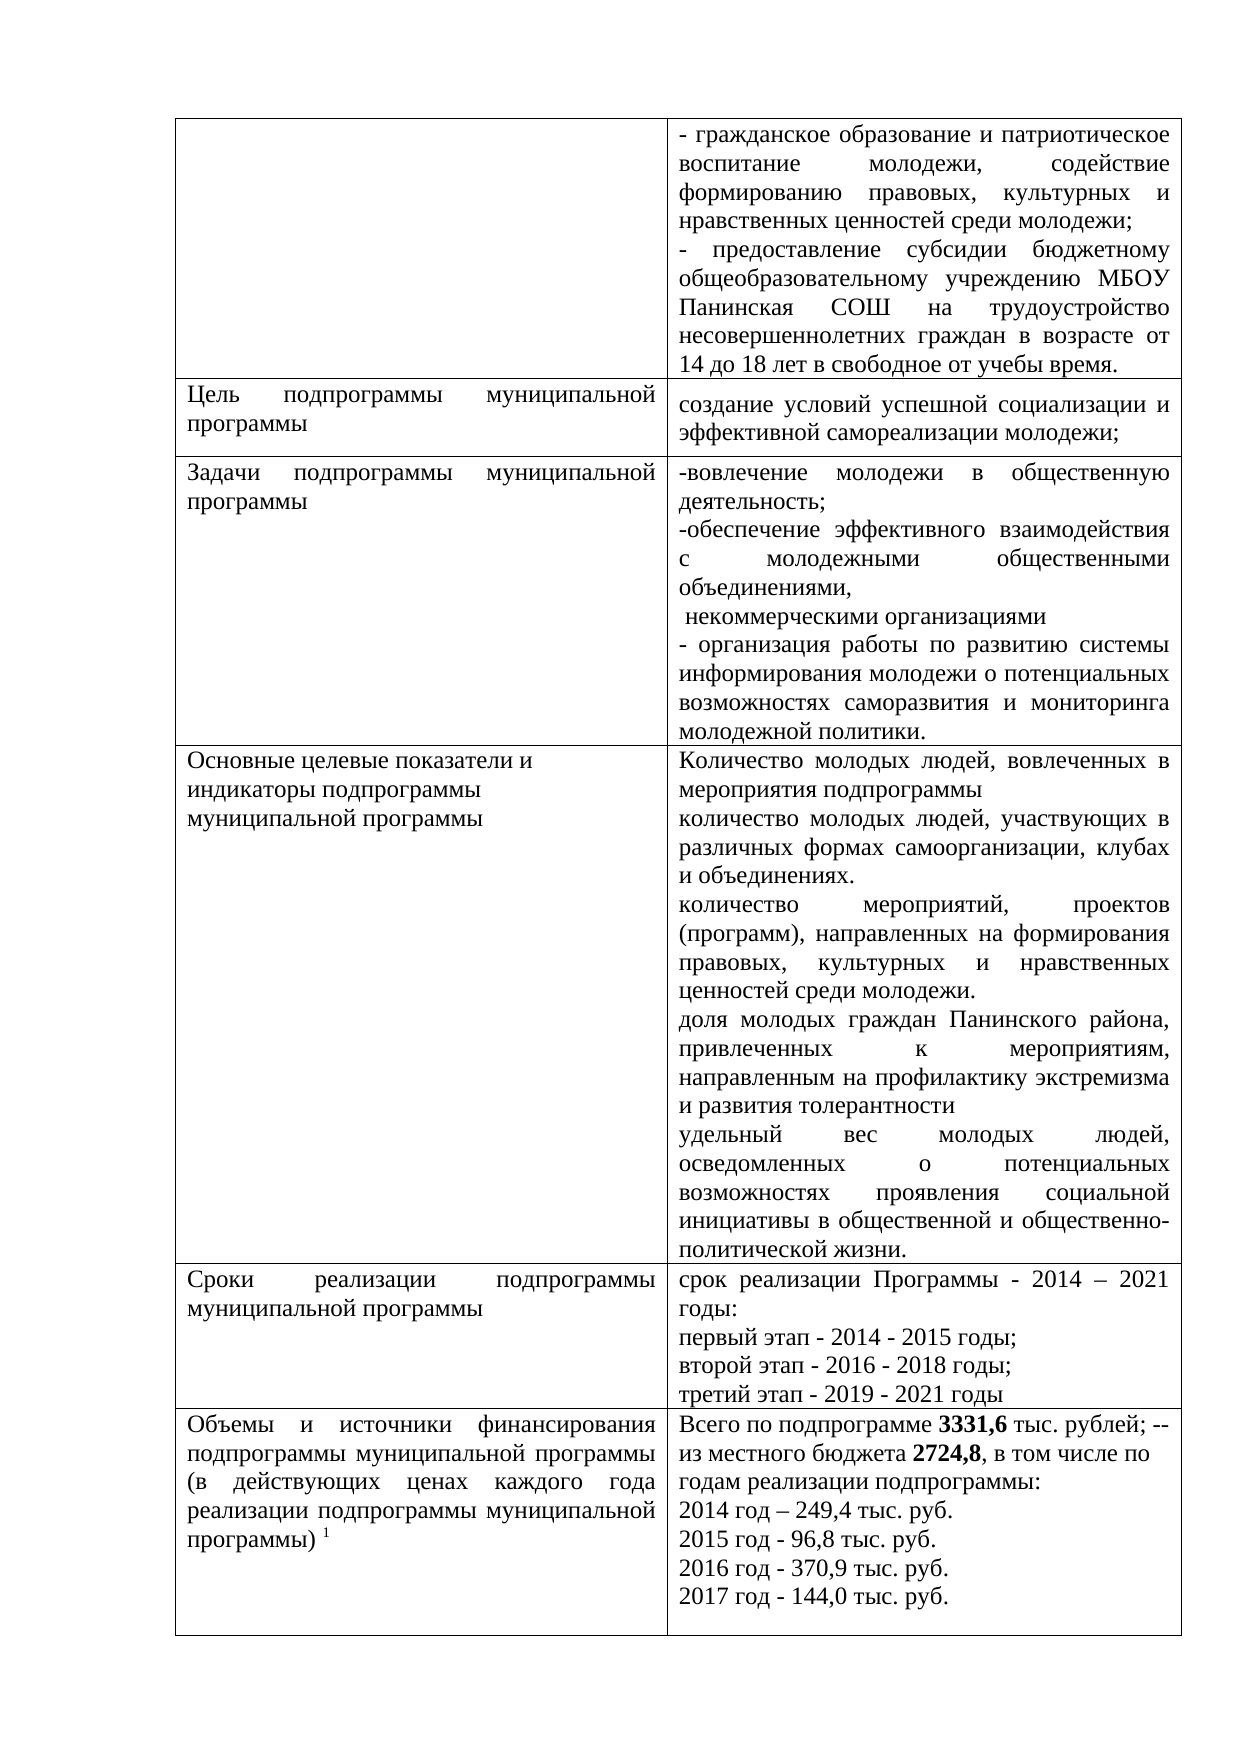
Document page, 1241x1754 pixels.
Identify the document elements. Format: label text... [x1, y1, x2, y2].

table_cell Основные целевые показатели и индикаторы подпрограммы муниципальной программы [176, 746, 667, 1263]
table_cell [176, 119, 667, 378]
table_cell создание условий успешной социализации и эффективной самореализации молодежи; [668, 379, 1181, 456]
table_cell Количество молодых людей, вовлеченных в мероприятия подпрограммы количество молодых людей, участвующих в различных формах самоорганизации, клубах и объединениях. количество мероприятий, проектов (программ), направленных на формирования правовых, культурных и нравственных ценностей среди молодежи. доля молодых граждан Панинского района, привлеченных к мероприятиям, направленным на профилактику экстремизма и развития толерантности удельный вес молодых людей, осведомленных о потенциальных возможностях проявления социальной инициативы в общественной и общественно-политической жизни. [668, 746, 1181, 1263]
table_cell -вовлечение молодежи в общественную деятельность; -обеспечение эффективного взаимодействия с молодежными общественными объединениями, некоммерческими организациями - организация работы по развитию системы информирования молодежи о потенциальных возможностях саморазвития и мониторинга молодежной политики. [668, 457, 1181, 744]
table_cell Задачи подпрограммы муниципальной программы [176, 457, 667, 744]
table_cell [668, 119, 1181, 378]
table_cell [668, 1409, 1181, 1635]
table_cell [176, 1409, 667, 1635]
table_cell срок реализации Программы - 2014 – 2021 годы: первый этап - 2014 - 2015 годы; второй этап - 2016 - 2018 годы; третий этап - 2019 - 2021 годы [668, 1264, 1181, 1408]
table_cell Сроки реализации подпрограммы муниципальной программы [176, 1264, 667, 1408]
table_cell Цель подпрограммы муниципальной программы [176, 379, 667, 456]
